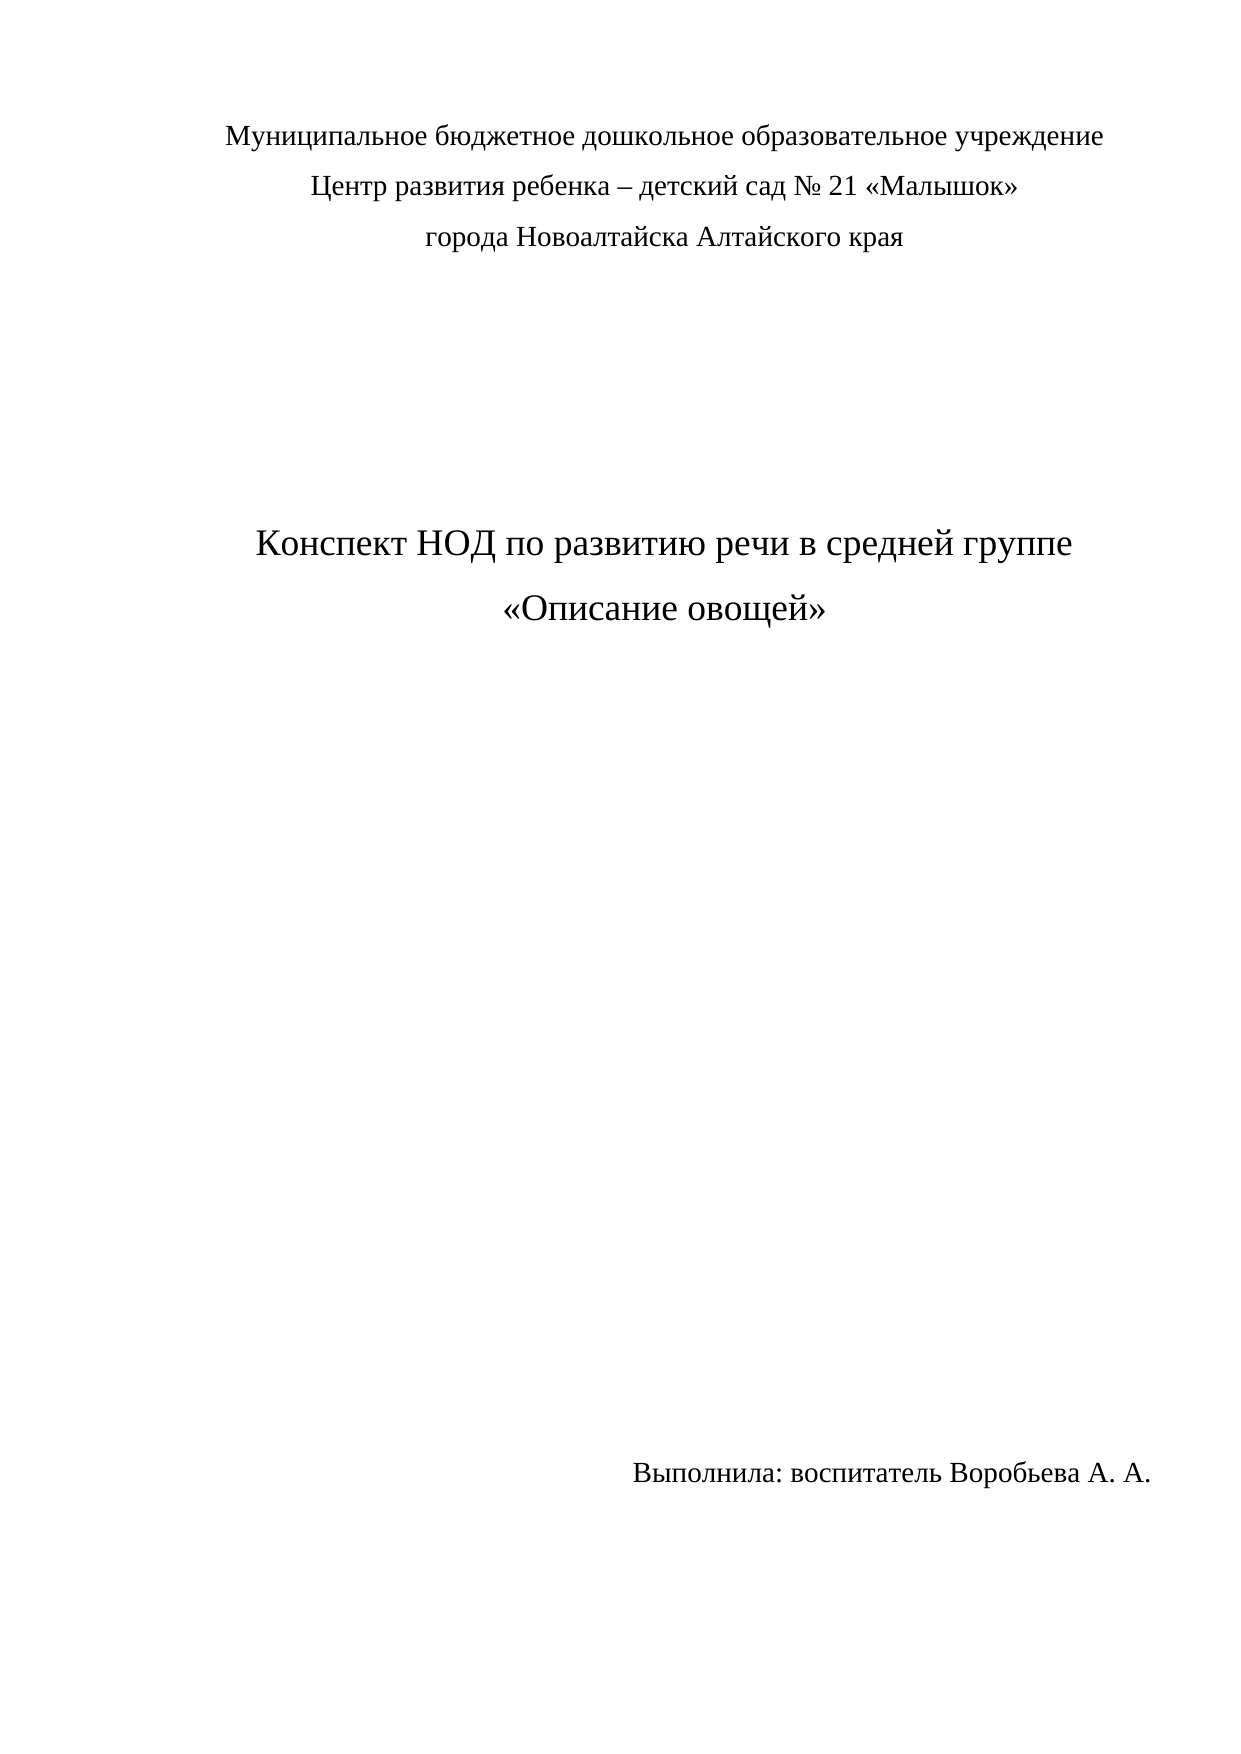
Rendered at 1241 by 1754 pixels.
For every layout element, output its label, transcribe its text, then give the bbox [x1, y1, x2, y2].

text Конспект НОД по развитию речи в средней группе «Описание овощей» [177, 521, 1152, 628]
text Муниципальное бюджетное дошкольное образовательное учреждение [177, 118, 1152, 152]
text Выполнила: воспитатель Воробьева А. А. [177, 1455, 1152, 1488]
text города Новоалтайска Алтайского края [177, 219, 1152, 252]
text Центр развития ребенка – детский сад № 21 «Малышок» [177, 168, 1152, 202]
